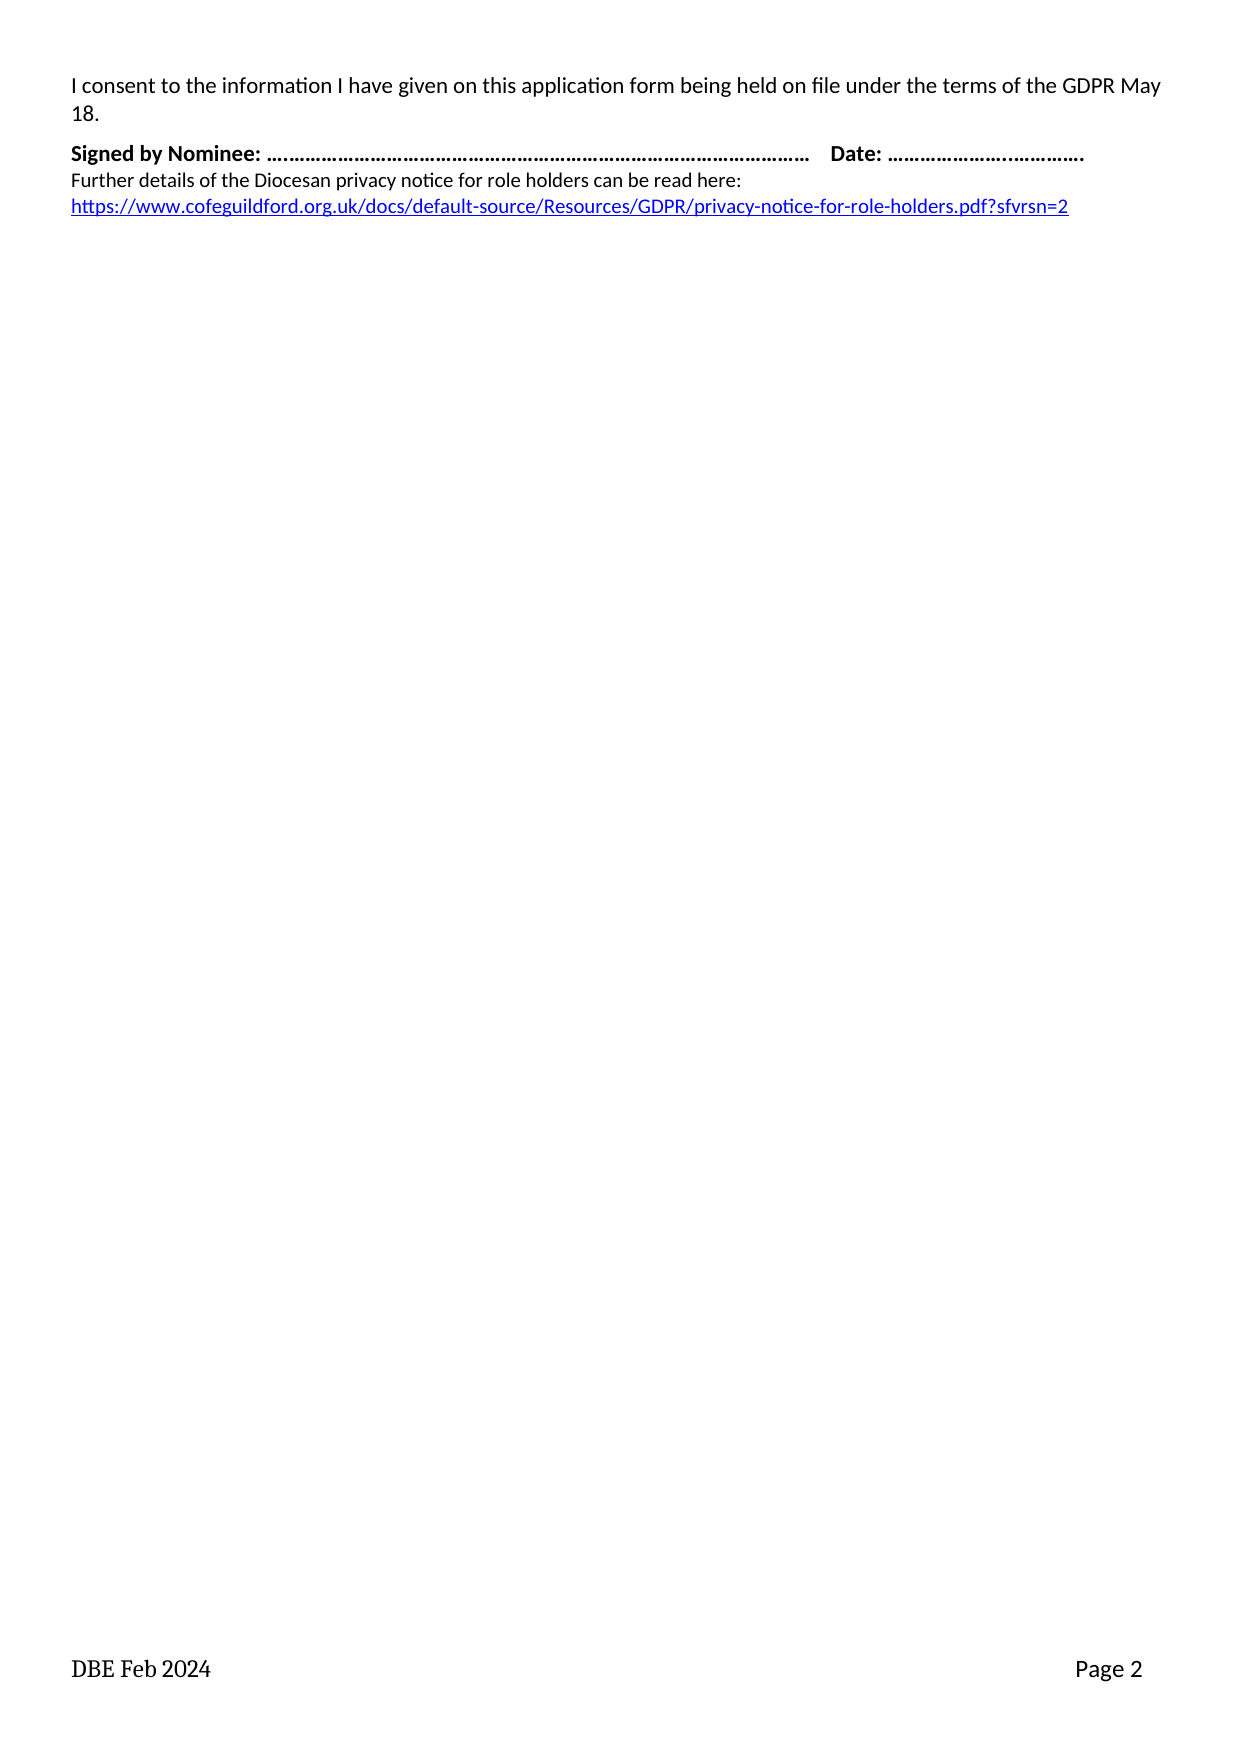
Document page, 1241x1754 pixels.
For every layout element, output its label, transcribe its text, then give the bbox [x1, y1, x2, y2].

text I consent to the information I have given on this application form being held on file under the terms of the GDPR May 18. [71, 71, 1169, 127]
text https://www.cofeguildford.org.uk/docs/default-source/Resources/GDPR/privacy-notice-for-role-holders.pdf?sfvrsn=2 [71, 193, 1169, 218]
text Signed by Nominee: ….…………………………………………………………………………………… Date: …………………..…………. [71, 139, 1169, 168]
text Further details of the Diocesan privacy notice for role holders can be read here: [71, 168, 1169, 193]
